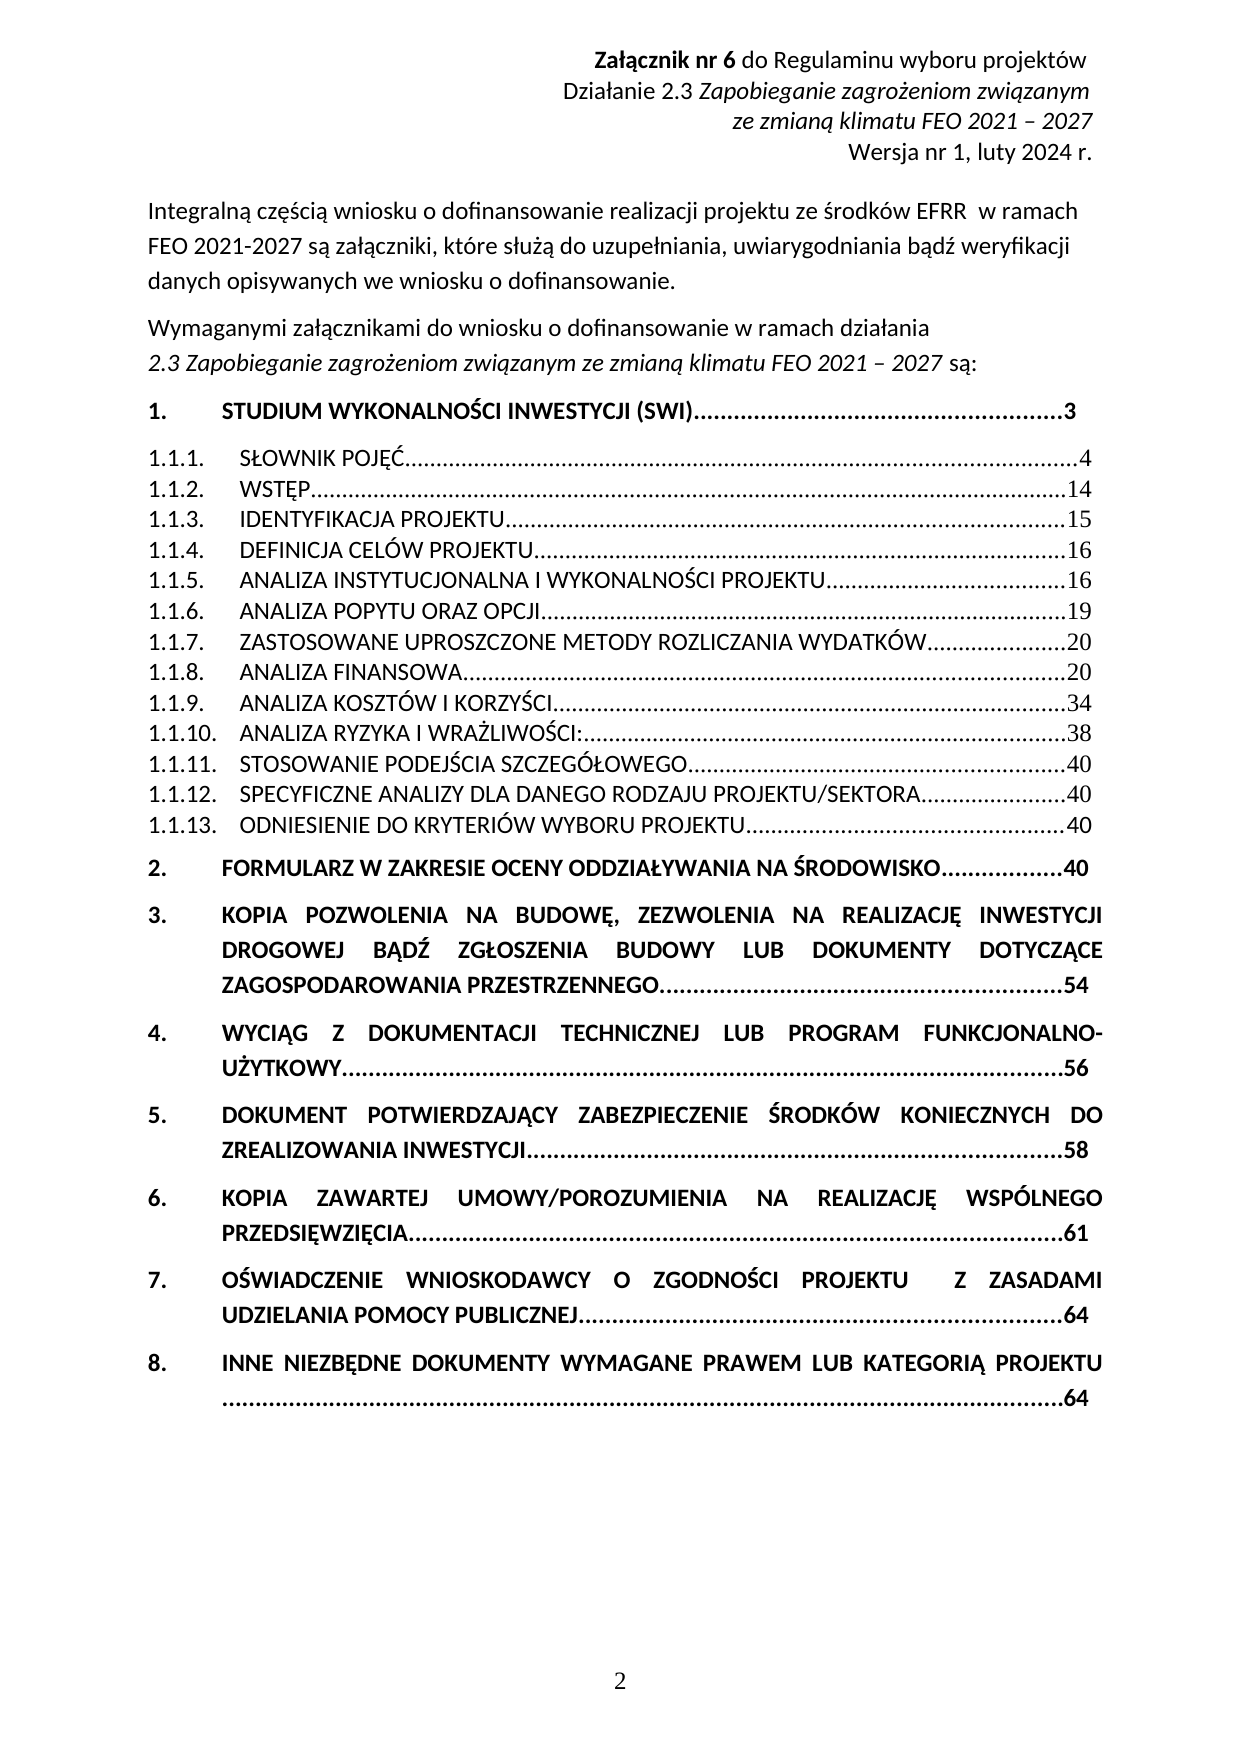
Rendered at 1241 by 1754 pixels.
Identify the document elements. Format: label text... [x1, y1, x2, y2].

text 1.1.8. ANALIZA FINANSOWA 20 [148, 656, 1092, 687]
text 1.1.11. STOSOWANIE PODEJŚCIA SZCZEGÓŁOWEGO 40 [148, 748, 1092, 778]
text 1.1.6. ANALIZA POPYTU ORAZ OPCJI 19 [148, 595, 1092, 626]
text 1.1.5. ANALIZA INSTYTUCJONALNA I WYKONALNOŚCI PROJEKTU 16 [148, 565, 1092, 595]
text Integralną częścią wniosku o dofinansowanie realizacji projektu ze środków EFRR w ramach FEO 2021-2027 są załączniki, które służą do uzupełniania, uwiarygodniania bądź weryfikacji danych opisywanych we wniosku o dofinansowanie. [148, 195, 1092, 296]
text Wymaganymi załącznikami do wniosku o dofinansowanie w ramach działania 2.3 Zapobieganie zagrożeniom związanym ze zmianą klimatu FEO 2021 – 2027 są: [148, 313, 1092, 378]
text 1.1.12. SPECYFICZNE ANALIZY DLA DANEGO RODZAJU PROJEKTU/SEKTORA 40 [148, 778, 1092, 809]
text 1.1.10. ANALIZA RYZYKA I WRAŻLIWOŚCI: 38 [148, 717, 1092, 748]
text 1.1.4. DEFINICJA CELÓW PROJEKTU 16 [148, 534, 1092, 565]
text 7. OŚWIADCZENIE WNIOSKODAWCY O ZGODNOŚCI PROJEKTU Z ZASADAMI UDZIELANIA POMOCY PUBLICZNEJ 64 [148, 1264, 1104, 1330]
text 1.1.13. ODNIESIENIE DO KRYTERIÓW WYBORU PROJEKTU 40 [148, 809, 1092, 839]
text 3. KOPIA POZWOLENIA NA BUDOWĘ, ZEZWOLENIA NA REALIZACJĘ INWESTYCJI DROGOWEJ BĄDŹ ZGŁOSZENIA BUDOWY LUB DOKUMENTY DOTYCZĄCE ZAGOSPODAROWANIA PRZESTRZENNEGO. 54 [148, 899, 1104, 1000]
text 2. FORMULARZ W ZAKRESIE OCENY ODDZIAŁYWANIA NA ŚRODOWISKO 40 [148, 852, 1104, 882]
text 1. STUDIUM WYKONALNOŚCI INWESTYCJI (SWI) 3 [148, 395, 1104, 426]
text 5. DOKUMENT POTWIERDZAJĄCY ZABEZPIECZENIE ŚRODKÓW KONIECZNYCH DO ZREALIZOWANIA INWESTYCJI 58 [148, 1099, 1104, 1165]
text 1.1.3. IDENTYFIKACJA PROJEKTU 15 [148, 504, 1092, 534]
text 4. WYCIĄG Z DOKUMENTACJI TECHNICZNEJ LUB PROGRAM FUNKCJONALNO-UŻYTKOWY 56 [148, 1017, 1104, 1082]
text 1.1.7. ZASTOSOWANE UPROSZCZONE METODY ROZLICZANIA WYDATKÓW 20 [148, 626, 1092, 656]
text 1.1.2. WSTĘP 14 [148, 473, 1092, 504]
text 8. INNE NIEZBĘDNE DOKUMENTY WYMAGANE PRAWEM LUB KATEGORIĄ PROJEKTU 64 [148, 1347, 1104, 1412]
text 1.1.9. ANALIZA KOSZTÓW I KORZYŚCI 34 [148, 687, 1092, 717]
text 1.1.1. SŁOWNIK POJĘĆ 4 [148, 443, 1092, 473]
text 6. KOPIA ZAWARTEJ UMOWY/POROZUMIENIA NA REALIZACJĘ WSPÓLNEGO PRZEDSIĘWZIĘCIA 61 [148, 1182, 1104, 1247]
